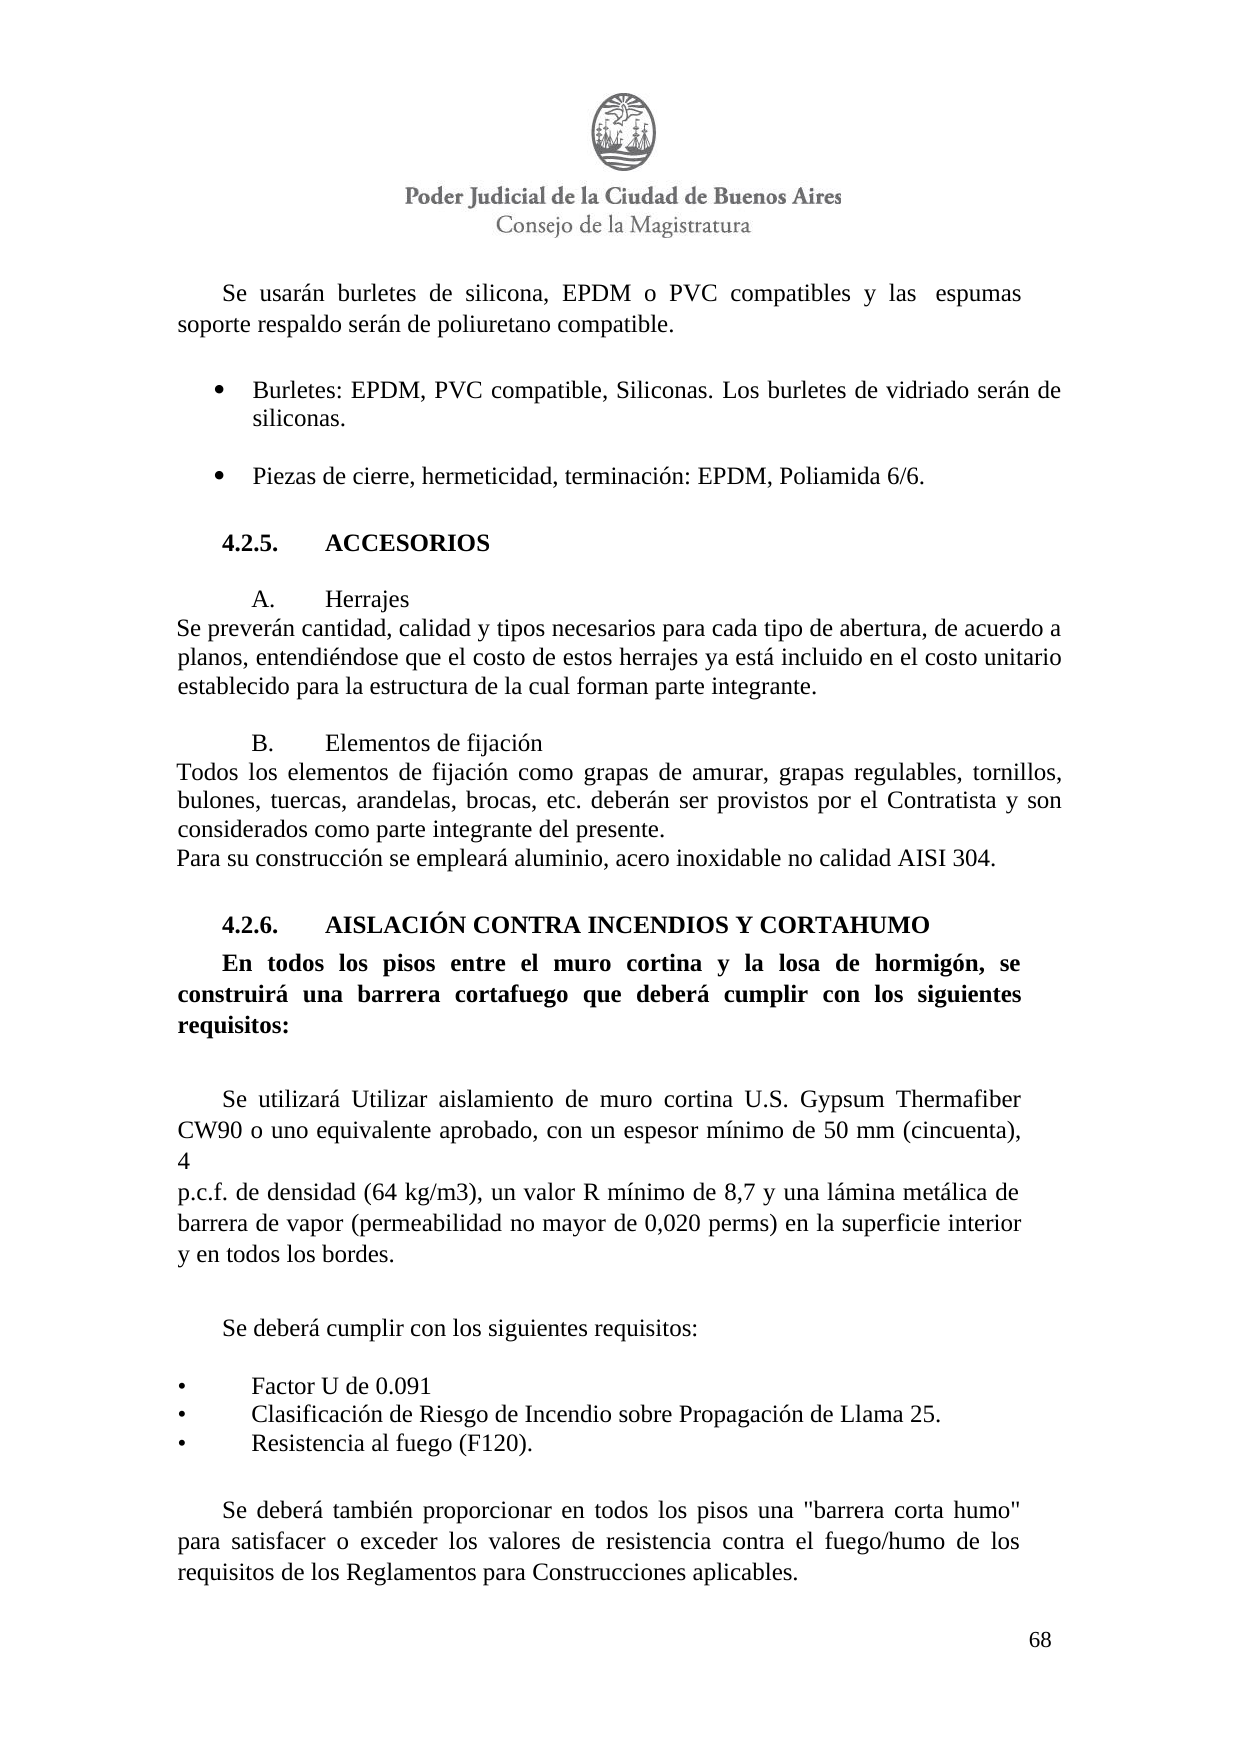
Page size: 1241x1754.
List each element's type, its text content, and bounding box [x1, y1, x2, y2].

text Se utilizará Utilizar aislamiento de muro cortina U.S. Gypsum Thermafiber CW90 o uno equivalente aprobado, con un espesor mínimo de 50 mm (cincuenta), 4 [177, 1084, 1021, 1175]
list Burletes: EPDM, PVC compatible, Siliconas. Los burletes de vidriado serán de siliconas. [215, 376, 1063, 432]
text Se preverán cantidad, calidad y tipos necesarios para cada tipo de abertura, de acuerdo a planos, entendiéndose que el costo de estos herrajes ya está incluido en el costo unitario establecido para la estructura de la cual forman parte integrante. [176, 613, 1063, 699]
text p.c.f. de densidad (64 kg/m3), un valor R mínimo de 8,7 y una lámina metálica de barrera de vapor (permeabilidad no mayor de 0,020 perms) en la superficie interior y en todos los bordes. [177, 1177, 1021, 1268]
list Herrajes [251, 584, 1076, 613]
list AISLACIÓN CONTRA INCENDIOS Y CORTAHUMO [222, 910, 1076, 939]
text Se usarán burletes de silicona, EPDM o PVC compatibles y las espumas soporte respaldo serán de poliuretano compatible. [177, 278, 1022, 338]
text Todos los elementos de fijación como grapas de amurar, grapas regulables, tornillos, bulones, tuercas, arandelas, brocas, etc. deberán ser provistos por el Contratista y son considerados como parte integrante del presente. [176, 757, 1063, 843]
picture [405, 93, 841, 238]
text Para su construcción se empleará aluminio, acero inoxidable no calidad AISI 304. [176, 843, 1076, 872]
list Resistencia al fuego (F120). [177, 1428, 1076, 1457]
list Clasificación de Riesgo de Incendio sobre Propagación de Llama 25. [177, 1399, 1076, 1428]
list Factor U de 0.091 [177, 1371, 1076, 1399]
list Elementos de fijación [251, 728, 1076, 757]
list Piezas de cierre, hermeticidad, terminación: EPDM, Poliamida 6/6. [215, 461, 1076, 489]
text Se deberá cumplir con los siguientes requisitos: [222, 1313, 1076, 1342]
text Se deberá también proporcionar en todos los pisos una "barrera corta humo" para satisfacer o exceder los valores de resistencia contra el fuego/humo de los requisitos de los Reglamentos para Construcciones aplicables. [177, 1495, 1021, 1586]
text En todos los pisos entre el muro cortina y la losa de hormigón, se construirá una barrera cortafuego que deberá cumplir con los siguientes requisitos: [177, 948, 1021, 1038]
list ACCESORIOS [222, 528, 1076, 556]
